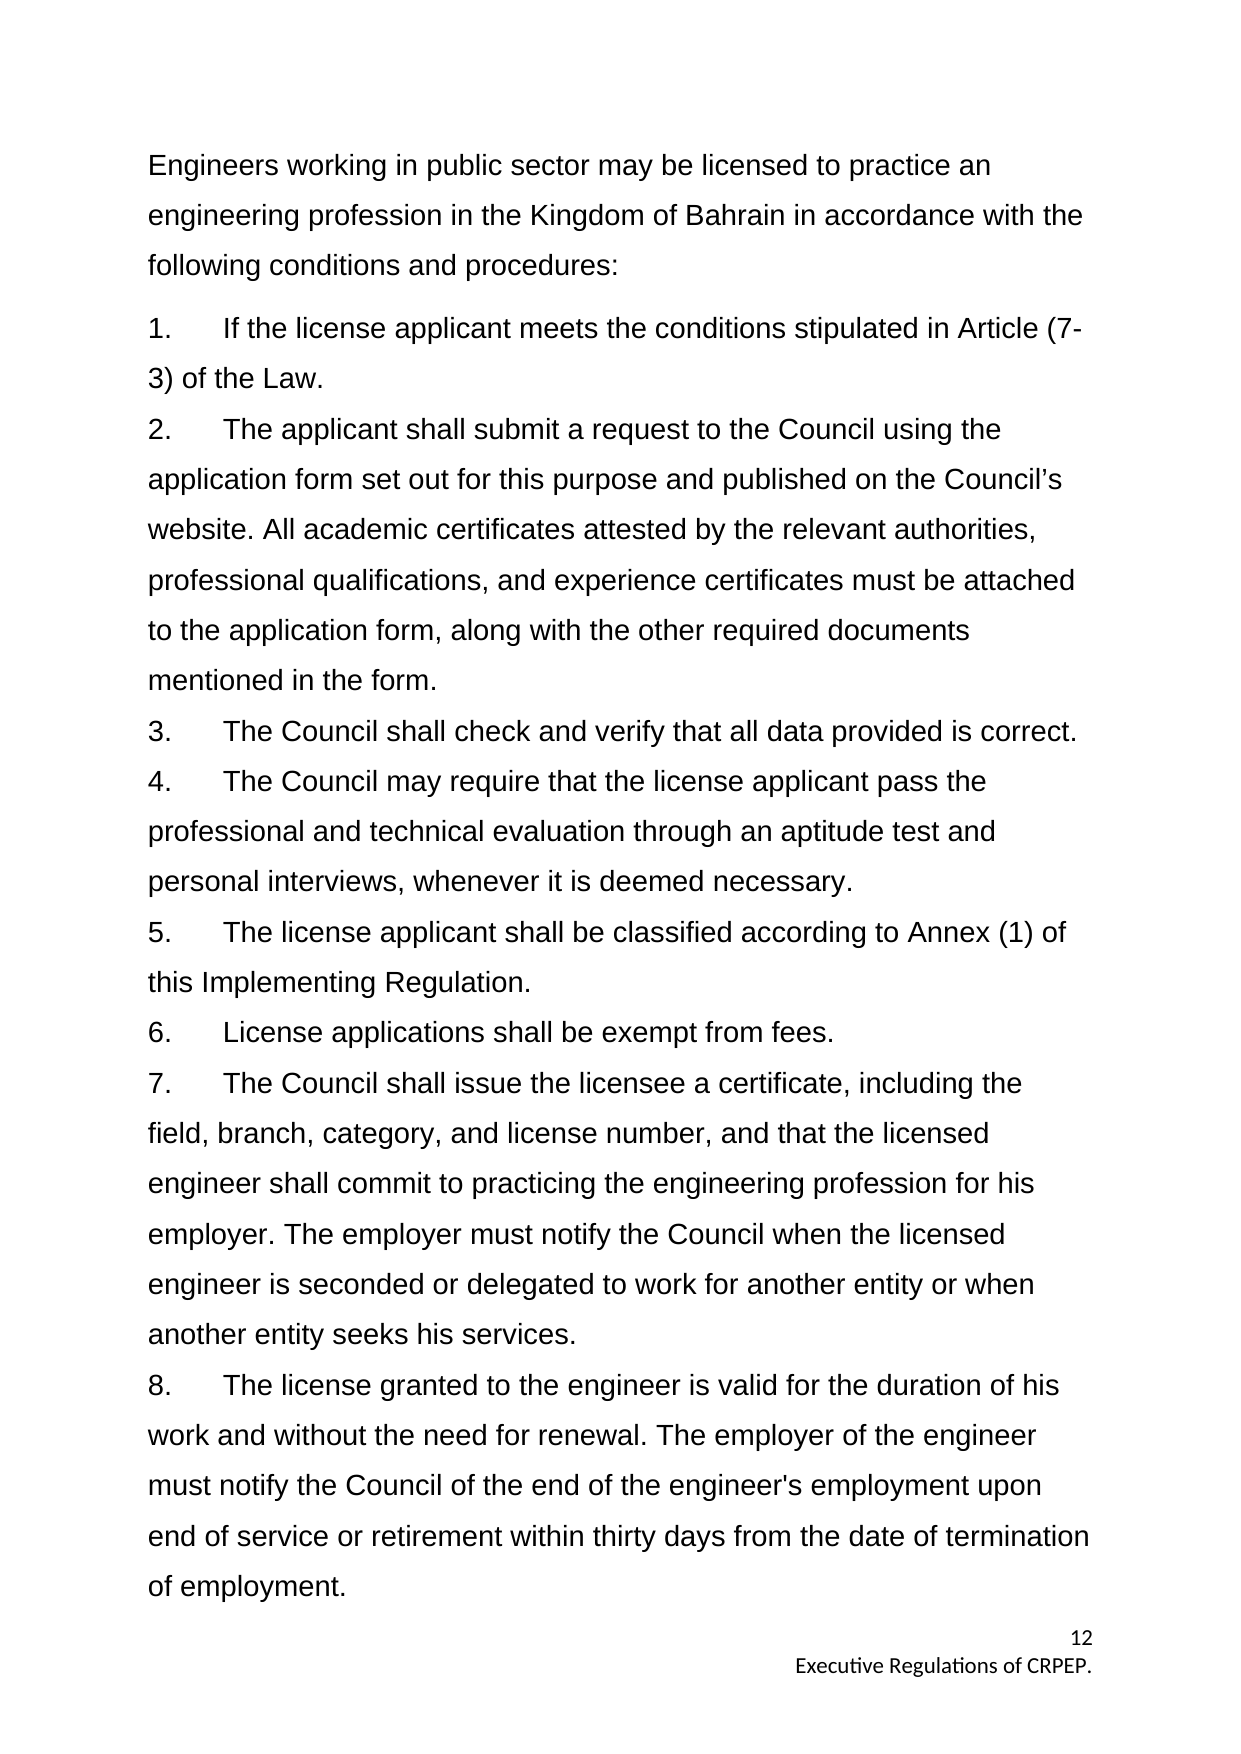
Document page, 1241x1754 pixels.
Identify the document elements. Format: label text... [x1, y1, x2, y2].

list The Council may require that the license applicant pass the professional and technical evaluation through an aptitude test and personal interviews, whenever it is deemed necessary. [148, 764, 1093, 898]
list The license granted to the engineer is valid for the duration of his work and without the need for renewal. The employer of the engineer must notify the Council of the end of the engineer's employment upon end of service or retirement within thirty days from the date of termination of employment. [148, 1368, 1093, 1602]
list The Council shall check and verify that all data provided is correct. [148, 713, 1093, 747]
text Engineers working in public sector may be licensed to practice an engineering profession in the Kingdom of Bahrain in accordance with the following conditions and procedures: [148, 148, 1093, 282]
list The license applicant shall be classified according to Annex (1) of this Implementing Regulation. [148, 915, 1093, 999]
list License applications shall be exempt from fees. [148, 1015, 1093, 1049]
list The Council shall issue the licensee a certificate, including the field, branch, category, and license number, and that the licensed engineer shall commit to practicing the engineering profession for his employer. The employer must notify the Council when the licensed engineer is seconded or delegated to work for another entity or when another entity seeks his services. [148, 1066, 1093, 1351]
list The applicant shall submit a request to the Council using the application form set out for this purpose and published on the Council’s website. All academic certificates attested by the relevant authorities, professional qualifications, and experience certificates must be attached to the application form, along with the other required documents mentioned in the form. [148, 412, 1093, 697]
list If the license applicant meets the conditions stipulated in Article (7-3) of the Law. [148, 311, 1093, 395]
